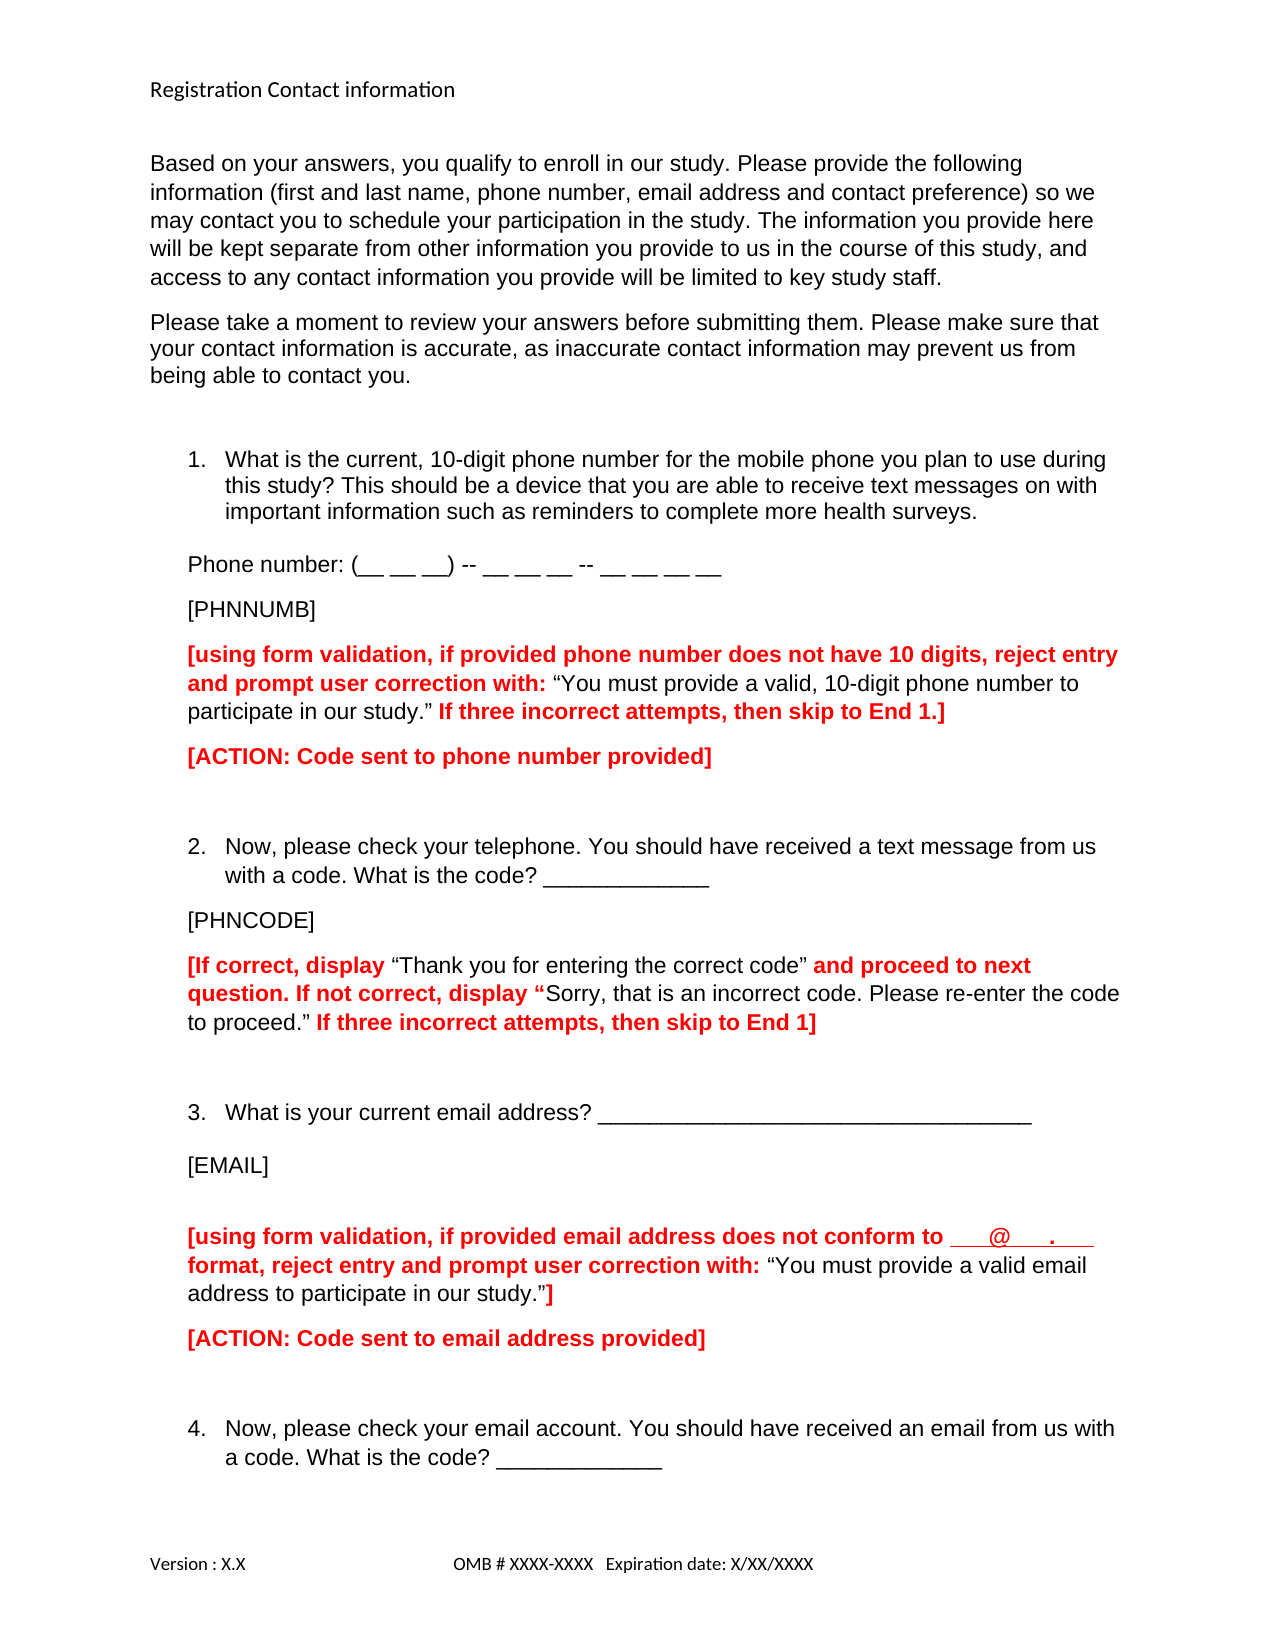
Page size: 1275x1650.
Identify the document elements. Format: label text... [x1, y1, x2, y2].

text [EMAIL] [187, 1152, 1125, 1178]
text [using form validation, if provided email address does not conform to ___@___.___ format, reject entry and prompt user correction with: “You must provide a valid email address to participate in our study.”] [187, 1223, 1125, 1306]
text [PHNCODE] [187, 907, 1125, 933]
text [ACTION: Code sent to email address provided] [187, 1325, 1125, 1352]
text Please take a moment to review your answers before submitting them. Please make sure that your contact information is accurate, as inaccurate contact information may prevent us from being able to contact you. [150, 309, 1125, 388]
text [PHNNUMB] [187, 596, 1125, 622]
text [ACTION: Code sent to phone number provided] [187, 743, 1125, 769]
text Phone number: (__ __ __) -- __ __ __ -- __ __ __ __ [187, 551, 1125, 577]
text [If correct, display “Thank you for entering the correct code” and proceed to next question. If not correct, display “Sorry, that is an incorrect code. Please re-enter the code to proceed.” If three incorrect attempts, then skip to End 1] [187, 952, 1125, 1035]
text [using form validation, if provided phone number does not have 10 digits, reject entry and prompt user correction with: “You must provide a valid, 10-digit phone number to participate in our study.” If three incorrect attempts, then skip to End 1.] [187, 641, 1125, 724]
list What is your current email address? __________________________________ [187, 1099, 1125, 1125]
list Now, please check your telephone. You should have received a text message from us with a code. What is the code? _____________ [187, 833, 1125, 888]
text Based on your answers, you qualify to enroll in our study. Please provide the following information (first and last name, phone number, email address and contact preference) so we may contact you to schedule your participation in the study. The information you provide here will be kept separate from other information you provide to us in the course of this study, and access to any contact information you provide will be limited to key study staff. [150, 150, 1125, 290]
list What is the current, 10-digit phone number for the mobile phone you plan to use during this study? This should be a device that you are able to receive text messages on with important information such as reminders to complete more health surveys. [187, 446, 1125, 524]
list Now, please check your email account. You should have received an email from us with a code. What is the code? _____________ [187, 1415, 1125, 1470]
